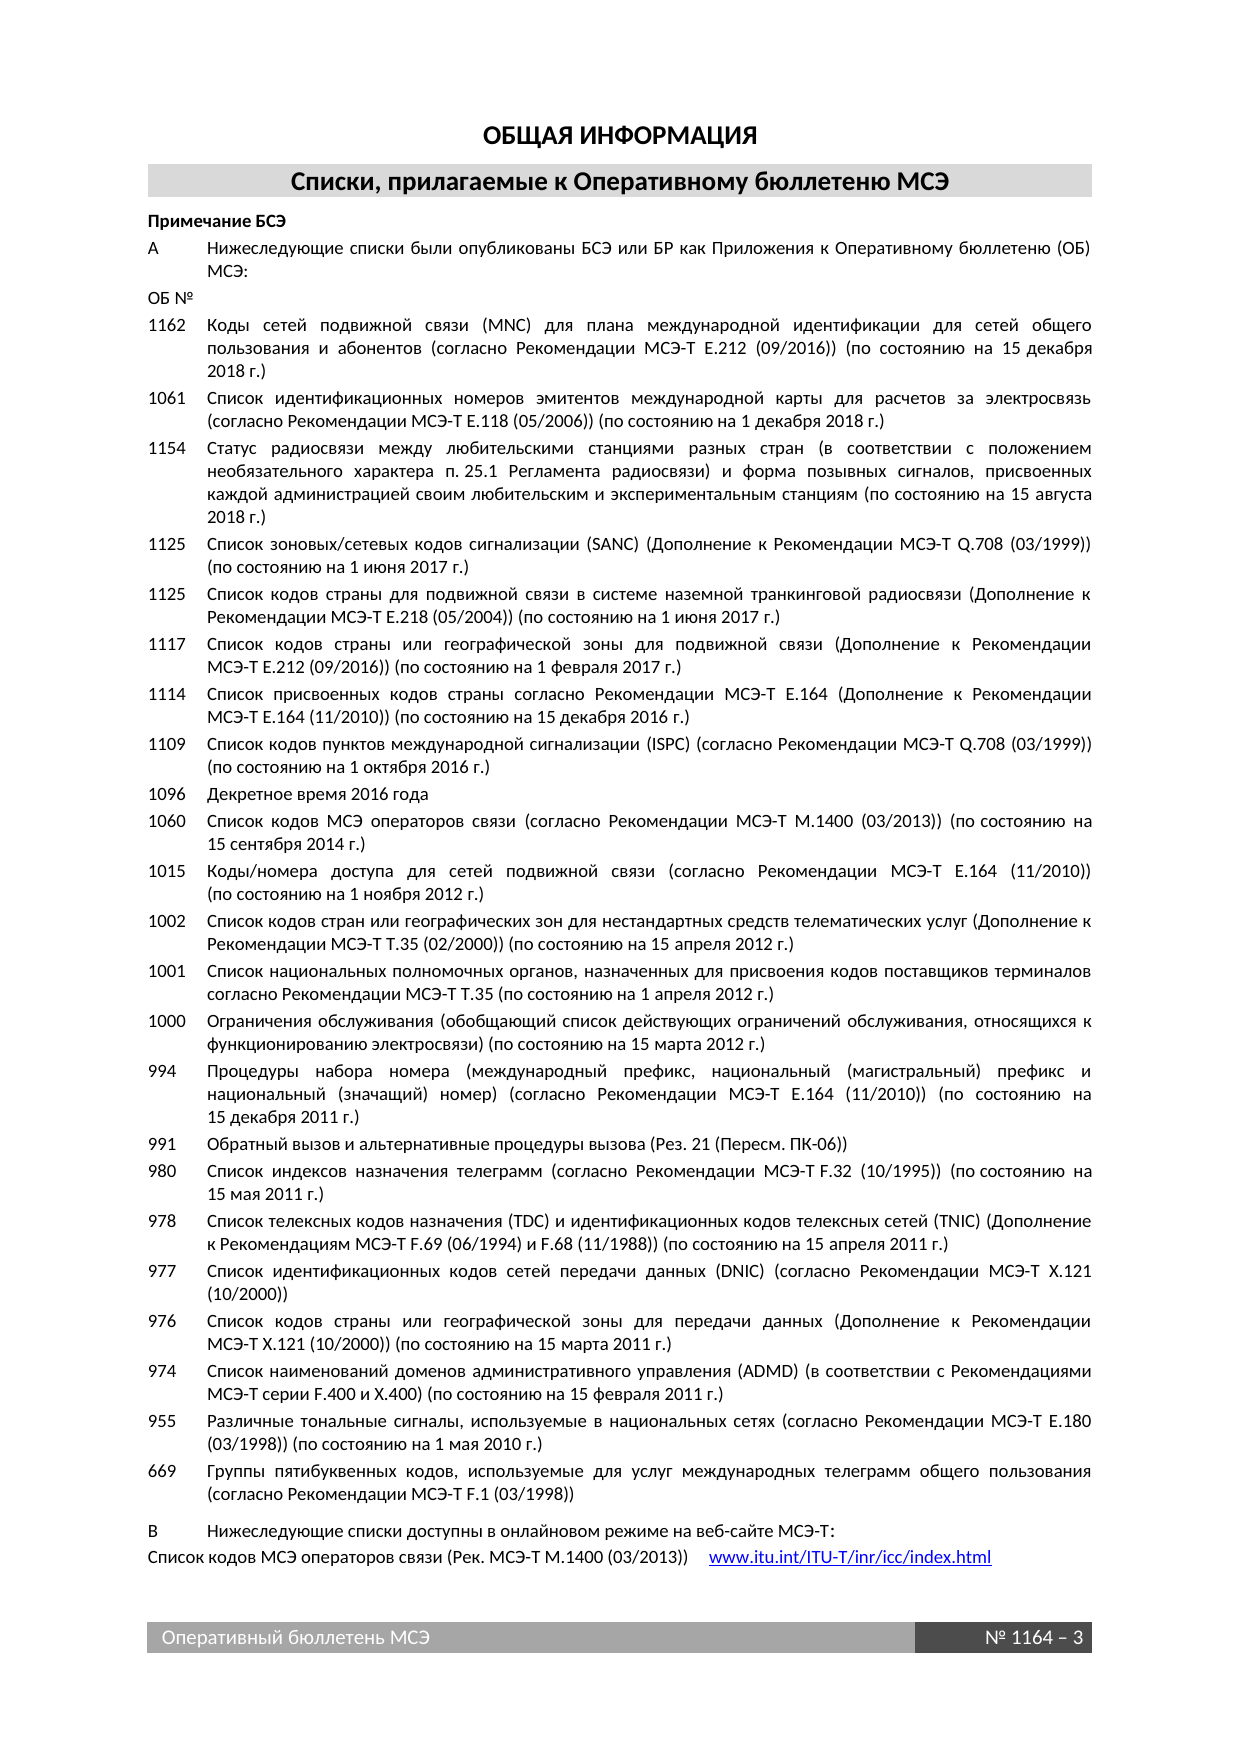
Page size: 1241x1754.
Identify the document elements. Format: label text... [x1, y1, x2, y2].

text 955 Различные тональные сигналы, используемые в национальных сетях (согласно Рекомендации МСЭ-Т E.180 (03/1998)) (по состоянию на 1 мая 2010 г.) [148, 1409, 1092, 1455]
text 974 Список наименований доменов административного управления (ADMD) (в соответствии с Рекомендациями МСЭ-Т серии F.400 и X.400) (по состоянию на 15 февраля 2011 г.) [148, 1359, 1092, 1405]
text ОБ № [148, 286, 1092, 309]
text 1125 Список зоновых/сетевых кодов сигнализации (SANC) (Дополнение к Рекомендации МСЭ-Т Q.708 (03/1999)) (по состоянию на 1 июня 2017 г.) [148, 532, 1092, 578]
text 980 Список индексов назначения телеграмм (согласно Рекомендации МСЭ-Т F.32 (10/1995)) (по состоянию на 15 мая 2011 г.) [148, 1159, 1092, 1205]
text 1125 Список кодов страны для подвижной связи в системе наземной транкинговой радиосвязи (Дополнение к Рекомендации МСЭ-Т E.218 (05/2004)) (по состоянию на 1 июня 2017 г.) [148, 582, 1092, 628]
text Примечание БСЭ [148, 209, 1092, 232]
text 1015 Коды/номера доступа для сетей подвижной связи (согласно Рекомендации МСЭ-Т E.164 (11/2010)) (по состоянию на 1 ноября 2012 г.) [148, 859, 1092, 905]
text 1060 Список кодов МСЭ операторов связи (согласно Рекомендации МСЭ-Т M.1400 (03/2013)) (по состоянию на 15 сентября 2014 г.) [148, 809, 1092, 855]
text 977 Список идентификационных кодов сетей передачи данных (DNIC) (согласно Рекомендации МСЭ-Т X.121 (10/2000)) [148, 1259, 1092, 1305]
text 1061 Список идентификационных номеров эмитентов международной карты для расчетов за электросвязь (согласно Рекомендации МСЭ-Т E.118 (05/2006)) (по состоянию на 1 декабря 2018 г.) [148, 386, 1092, 432]
text B Нижеследующие списки доступны в онлайновом режиме на веб-сайте МСЭ-Т: [148, 1517, 1092, 1543]
text 669 Группы пятибуквенных кодов, используемые для услуг международных телеграмм общего пользования (согласно Рекомендации МСЭ-Т F.1 (03/1998)) [148, 1459, 1092, 1505]
text 976 Список кодов страны или географической зоны для передачи данных (Дополнение к Рекомендации МСЭ-Т X.121 (10/2000)) (по состоянию на 15 марта 2011 г.) [148, 1309, 1092, 1355]
text 1114 Список присвоенных кодов страны согласно Рекомендации МСЭ-Т E.164 (Дополнение к Рекомендации МСЭ-Т E.164 (11/2010)) (по состоянию на 15 декабря 2016 г.) [148, 682, 1092, 728]
text 994 Процедуры набора номера (международный префикс, национальный (магистральный) префикс и национальный (значащий) номер) (согласно Рекомендации МСЭ-Т E.164 (11/2010)) (по состоянию на 15 декабря 2011 г.) [148, 1059, 1092, 1128]
subtitle Списки, прилагаемые к Оперативному бюллетеню МСЭ [148, 164, 1092, 197]
text 978 Список телексных кодов назначения (TDC) и идентификационных кодов телексных сетей (TNIC) (Дополнение к Рекомендациям МСЭ-Т F.69 (06/1994) и F.68 (11/1988)) (по состоянию на 15 апреля 2011 г.) [148, 1209, 1092, 1255]
subtitle ОБЩАЯ ИНФОРМАЦИЯ [148, 118, 1092, 151]
text 1162 Коды сетей подвижной связи (MNC) для плана международной идентификации для сетей общего пользования и абонентов (согласно Рекомендации МСЭ-Т E.212 (09/2016)) (по состоянию на 15 декабря 2018 г.) [148, 313, 1092, 382]
text 1154 Статус радиосвязи между любительскими станциями разных стран (в соответствии с положением необязательного характера п. 25.1 Регламента радиосвязи) и форма позывных сигналов, присвоенных каждой администрацией своим любительским и экспериментальным станциям (по состоянию на 15 августа 2018 г.) [148, 436, 1092, 528]
text 991 Обратный вызов и альтернативные процедуры вызова (Рез. 21 (Пересм. ПК-06)) [148, 1132, 1092, 1155]
text 1002 Список кодов стран или географических зон для нестандартных средств телематических услуг (Дополнение к Рекомендации МСЭ-Т T.35 (02/2000)) (по состоянию на 15 апреля 2012 г.) [148, 909, 1092, 955]
text 1109 Список кодов пунктов международной сигнализации (ISPC) (согласно Рекомендации МСЭ-Т Q.708 (03/1999)) (по состоянию на 1 октября 2016 г.) [148, 732, 1092, 778]
text 1000 Ограничения обслуживания (обобщающий список действующих ограничений обслуживания, относящихся к функционированию электросвязи) (по состоянию на 15 марта 2012 г.) [148, 1009, 1092, 1055]
text Список кодов МСЭ операторов связи (Рек. МСЭ-T M.1400 (03/2013)) www.itu.int/ITU-T/inr/icc/index.html [148, 1545, 1092, 1568]
text 1001 Список национальных полномочных органов, назначенных для присвоения кодов поставщиков терминалов согласно Рекомендации МСЭ-Т T.35 (по состоянию на 1 апреля 2012 г.) [148, 959, 1092, 1005]
text A Нижеследующие списки были опубликованы БСЭ или БР как Приложения к Оперативному бюллетеню (ОБ) МСЭ: [148, 236, 1092, 282]
text 1117 Список кодов страны или географической зоны для подвижной связи (Дополнение к Рекомендации МСЭ-Т E.212 (09/2016)) (по состоянию на 1 февраля 2017 г.) [148, 632, 1092, 678]
text 1096 Декретное время 2016 года [148, 782, 1092, 805]
